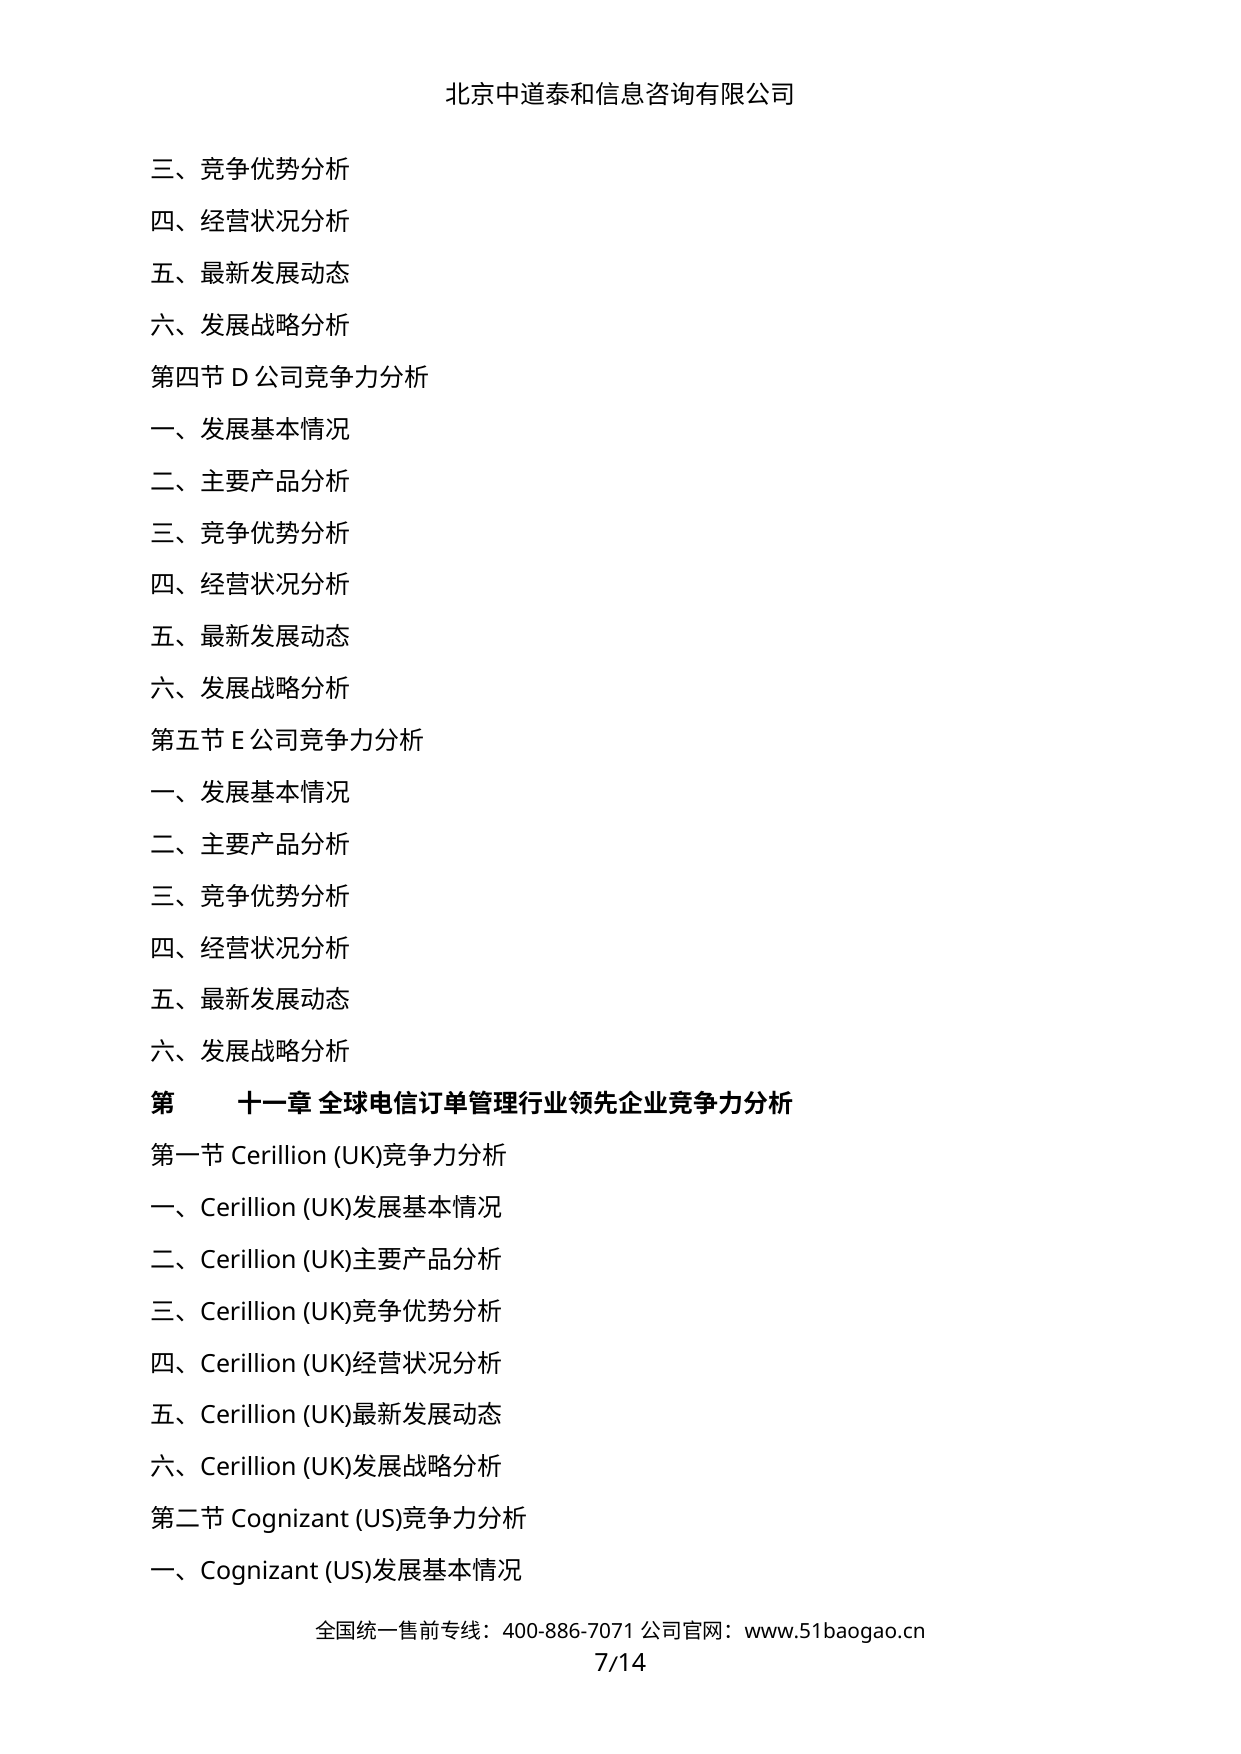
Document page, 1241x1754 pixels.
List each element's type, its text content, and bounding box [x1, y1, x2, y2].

text 四、经营状况分析 [150, 928, 1090, 964]
text 三、竞争优势分析 [150, 513, 1090, 549]
text 二、Cerillion (UK)主要产品分析 [150, 1239, 1090, 1276]
text 第二节 Cognizant (US)竞争力分析 [150, 1499, 1090, 1535]
text 三、Cerillion (UK)竞争优势分析 [150, 1291, 1090, 1327]
text 一、发展基本情况 [150, 409, 1090, 446]
text 五、最新发展动态 [150, 617, 1090, 653]
text 第一节 Cerillion (UK)竞争力分析 [150, 1136, 1090, 1172]
text 一、发展基本情况 [150, 772, 1090, 809]
text 六、发展战略分析 [150, 669, 1090, 705]
text 四、Cerillion (UK)经营状况分析 [150, 1343, 1090, 1379]
text 第五节 E公司竞争力分析 [150, 721, 1090, 757]
text 三、竞争优势分析 [150, 876, 1090, 912]
text 六、Cerillion (UK)发展战略分析 [150, 1447, 1090, 1483]
text 四、经营状况分析 [150, 565, 1090, 601]
text 一、Cerillion (UK)发展基本情况 [150, 1187, 1090, 1224]
text 一、Cognizant (US)发展基本情况 [150, 1551, 1090, 1587]
text 六、发展战略分析 [150, 306, 1090, 342]
text 第四节 D公司竞争力分析 [150, 357, 1090, 394]
text 二、主要产品分析 [150, 461, 1090, 497]
text 五、最新发展动态 [150, 980, 1090, 1016]
text 六、发展战略分析 [150, 1032, 1090, 1068]
text 五、Cerillion (UK)最新发展动态 [150, 1395, 1090, 1431]
text 三、竞争优势分析 [150, 150, 1090, 186]
text 四、经营状况分析 [150, 202, 1090, 238]
text 二、主要产品分析 [150, 824, 1090, 861]
text 五、最新发展动态 [150, 254, 1090, 290]
text 第 十一章 全球电信订单管理行业领先企业竞争力分析 [150, 1084, 1090, 1120]
